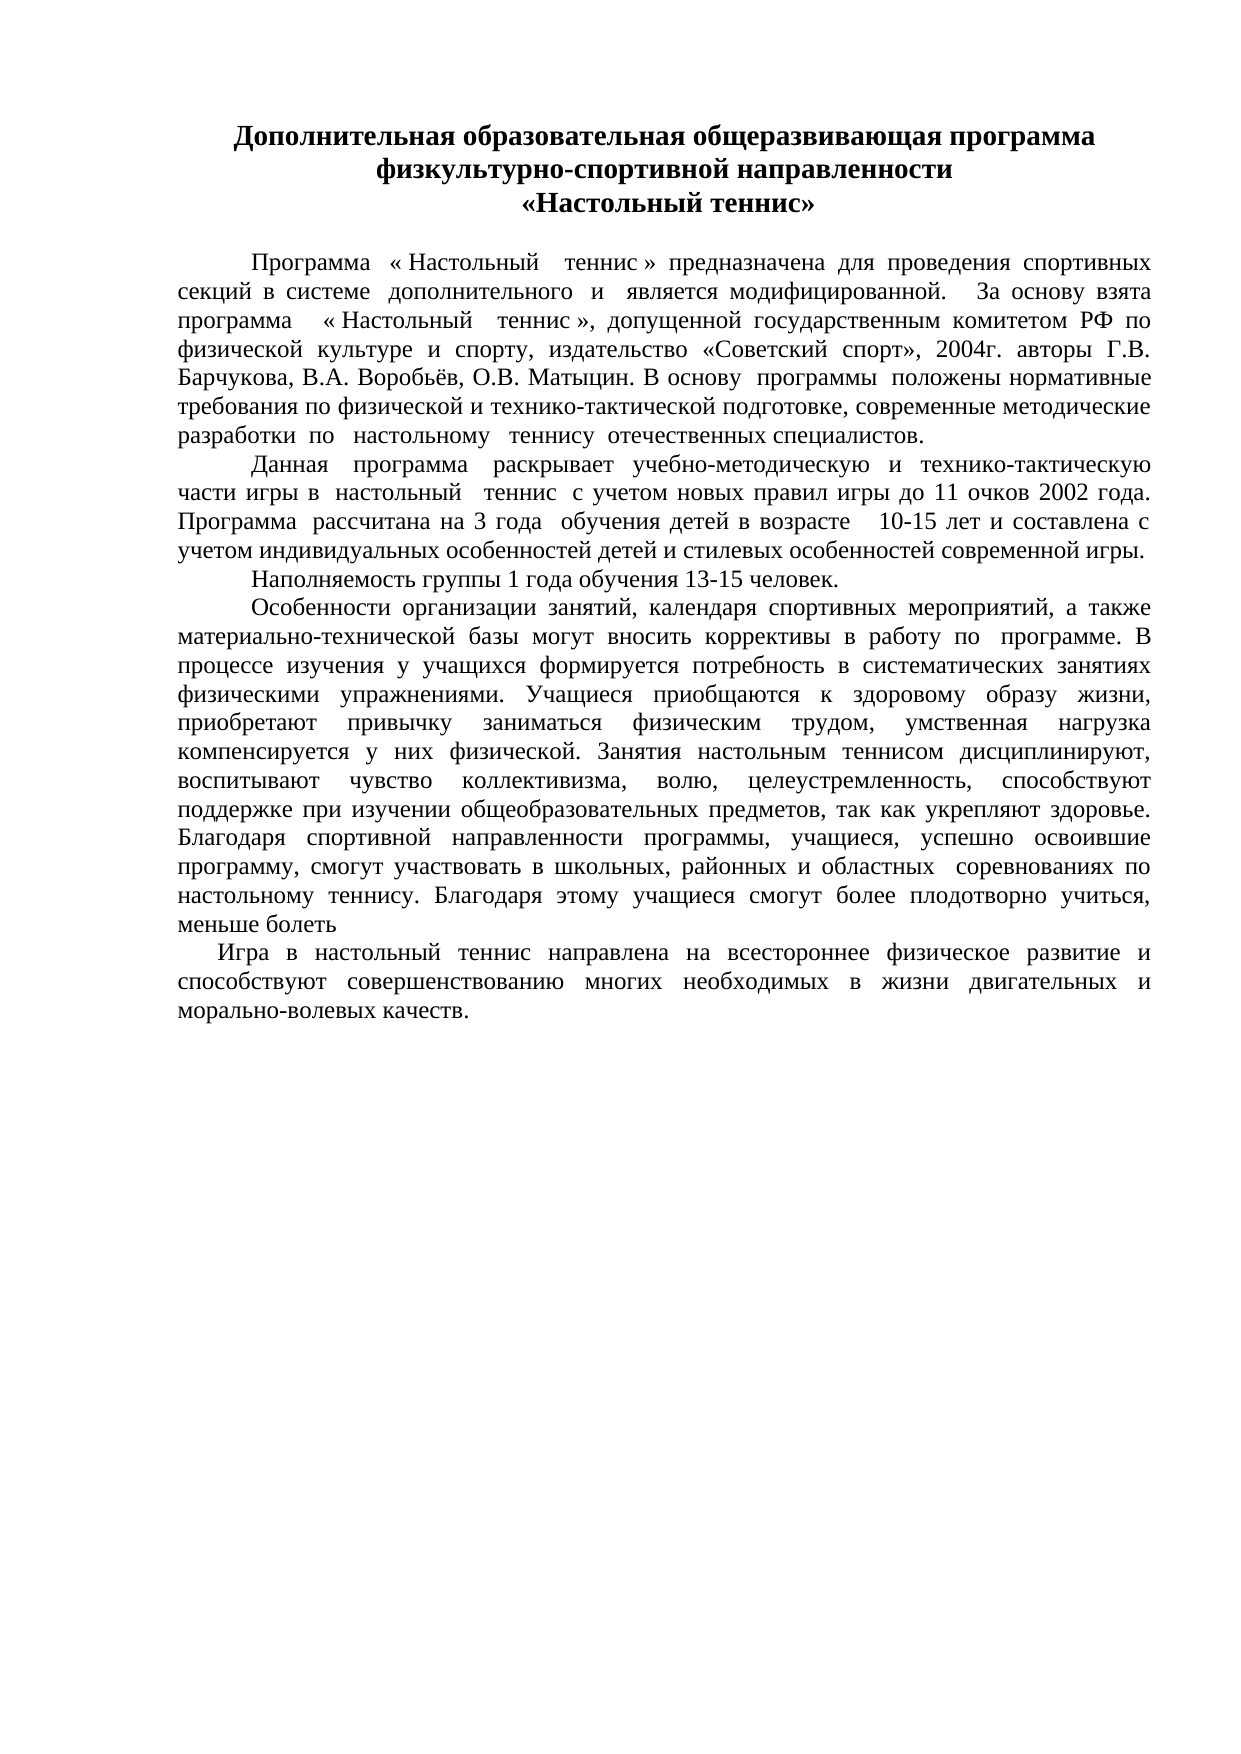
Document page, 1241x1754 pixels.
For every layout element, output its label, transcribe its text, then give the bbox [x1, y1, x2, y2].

text Программа « Настольный теннис » предназначена для проведения спортивных секций в системе дополнительного и является модифицированной. За основу взята программа « Настольный теннис », допущенной государственным комитетом РФ по физической культуре и спорту, издательство «Советский спорт», 2004г. авторы Г.В. Барчукова, В.А. Воробьёв, О.В. Матыцин. В основу программы положены нормативные требования по физической и технико-тактической подготовке, современные методические разработки по настольному теннису отечественных специалистов. [177, 247, 1152, 449]
text Наполняемость группы 1 года обучения 13-15 человек. [177, 564, 1152, 592]
text Игра в настольный теннис направлена на всестороннее физическое развитие и способствуют совершенствованию многих необходимых в жизни двигательных и морально-волевых качеств. [177, 937, 1152, 1024]
text Данная программа раскрывает учебно-методическую и технико-тактическую части игры в настольный теннис с учетом новых правил игры до 11 очков 2002 года. Программа рассчитана на 3 года обучения детей в возрасте 10-15 лет и составлена с учетом индивидуальных особенностей детей и стилевых особенностей современной игры. [177, 449, 1152, 564]
text физкультурно-спортивной направленности [177, 152, 1152, 185]
text Особенности организации занятий, календаря спортивных мероприятий, а также материально-технической базы могут вносить коррективы в работу по программе. В процессе изучения у учащихся формируется потребность в систематических занятиях физическими упражнениями. Учащиеся приобщаются к здоровому образу жизни, приобретают привычку заниматься физическим трудом, умственная нагрузка компенсируется у них физической. Занятия настольным теннисом дисциплинируют, воспитывают чувство коллективизма, волю, целеустремленность, способствуют поддержке при изучении общеобразовательных предметов, так как укрепляют здоровье. Благодаря спортивной направленности программы, учащиеся, успешно освоившие программу, смогут участвовать в школьных, районных и областных соревнованиях по настольному теннису. Благодаря этому учащиеся смогут более плодотворно учиться, меньше болеть [177, 592, 1152, 937]
text Дополнительная образовательная общеразвивающая программа [177, 118, 1152, 152]
text «Настольный теннис» [177, 185, 1152, 219]
